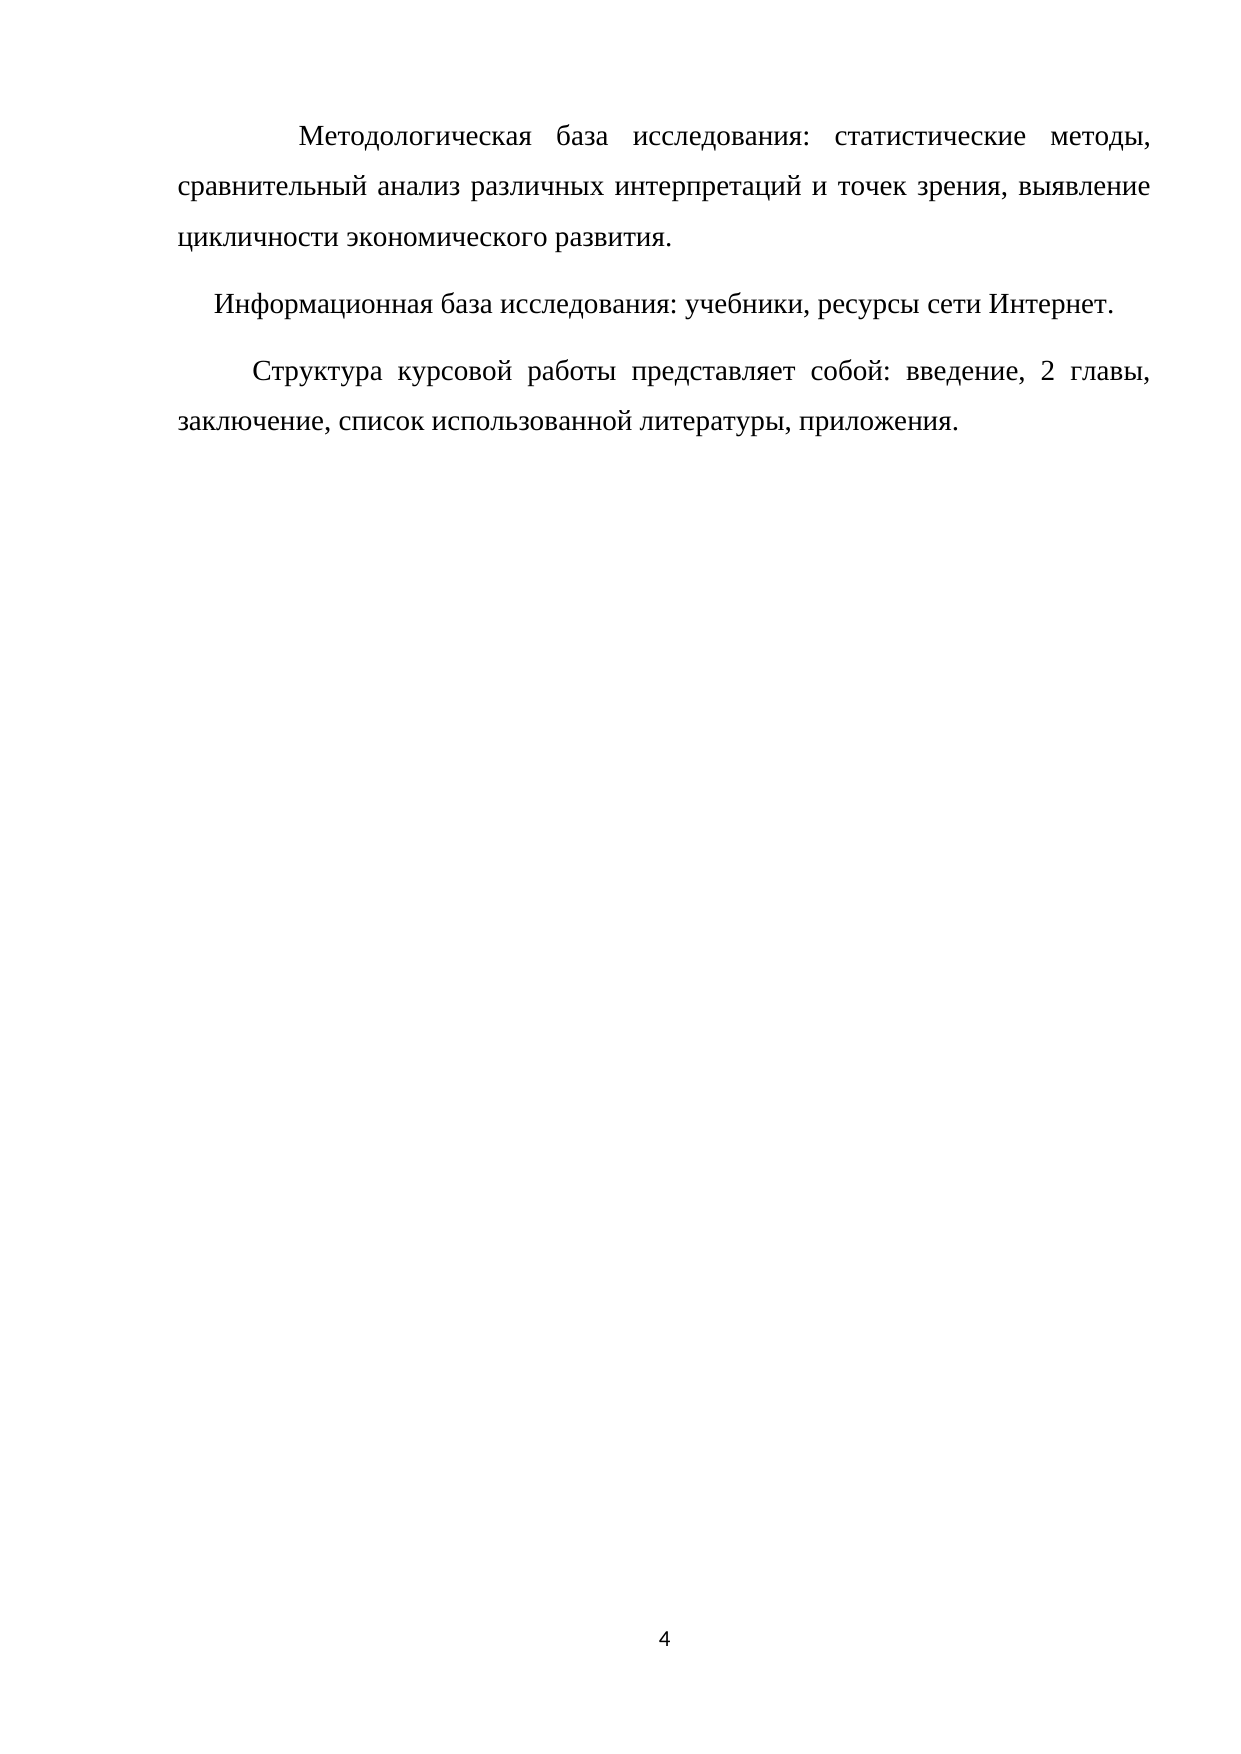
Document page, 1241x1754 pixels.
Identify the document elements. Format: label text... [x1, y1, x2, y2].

text Структура курсовой работы представляет собой: введение, 2 главы, заключение, список использованной литературы, приложения. [177, 353, 1152, 437]
text Информационная база исследования: учебники, ресурсы сети Интернет. [177, 286, 1152, 319]
text Методологическая база исследования: статистические методы, сравнительный анализ различных интерпретаций и точек зрения, выявление цикличности экономического развития. [177, 118, 1152, 252]
